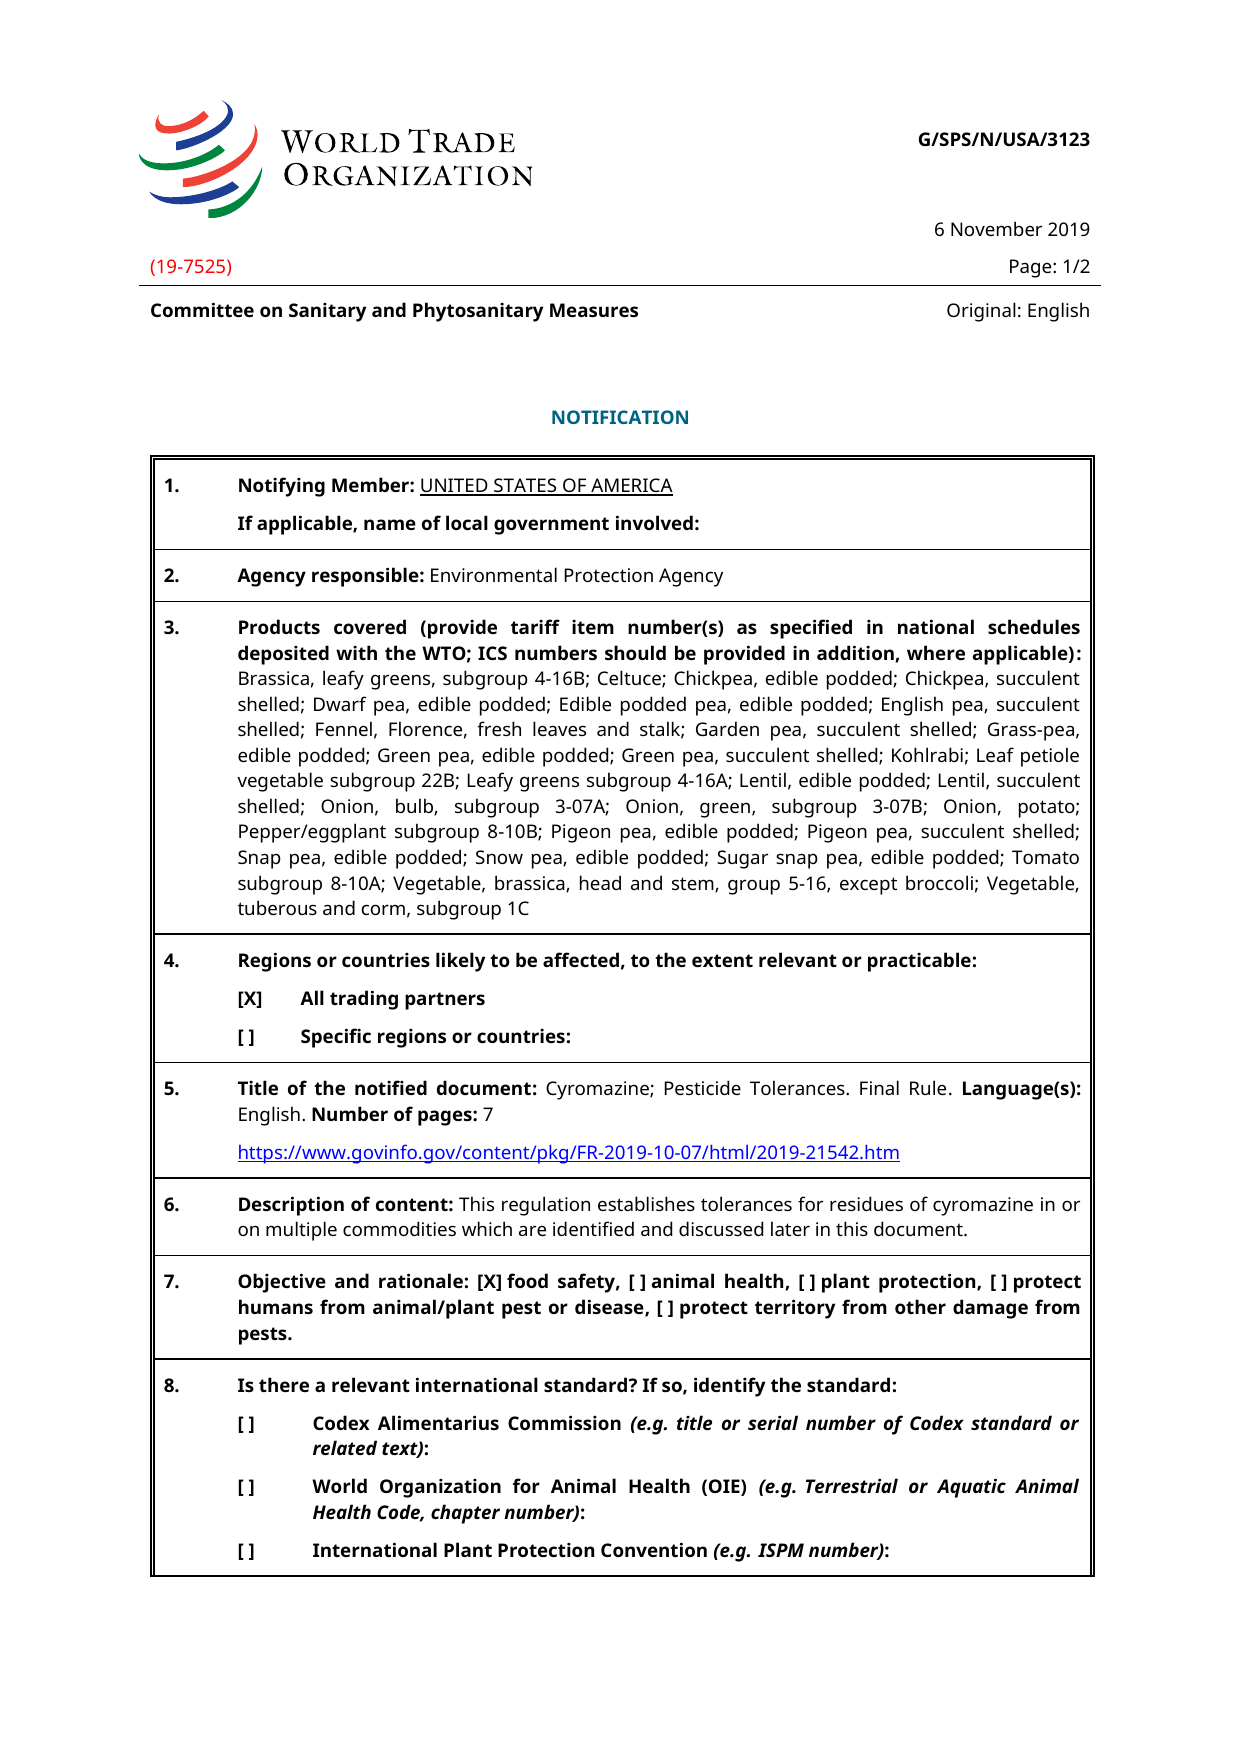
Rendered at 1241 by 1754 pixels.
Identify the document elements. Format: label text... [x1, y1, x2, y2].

table_cell 8. [155, 1360, 226, 1575]
table_cell 7. [155, 1256, 226, 1358]
table_cell 3. [155, 602, 226, 933]
table_cell Objective and rationale: [X] food safety, [ ] animal health, [ ] plant protection, [ ] protect humans from animal/plant pest or disease, [ ] protect territory from other damage from pests. [226, 1256, 1090, 1358]
table_cell Agency responsible: Environmental Protection Agency [226, 550, 1090, 601]
table_cell Regions or countries likely to be affected, to the extent relevant or practicable: [X] All trading partners [ ] Specific regions or countries: [226, 935, 1090, 1061]
table_cell 5. [155, 1063, 226, 1177]
title NOTIFICATION [150, 405, 1090, 430]
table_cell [226, 1360, 1090, 1575]
table_cell 4. [155, 935, 226, 1061]
table_cell Title of the notified document: Cyromazine; Pesticide Tolerances. Final Rule. Language(s): English. Number of pages: 7 https://www.govinfo.gov/content/pkg/FR-2019-10-07/html/2019-21542.htm [226, 1063, 1090, 1177]
table_cell 6. [155, 1179, 226, 1255]
table_header Notifying Member: United States of America If applicable, name of local government involved: [226, 460, 1090, 548]
table_cell Products covered (provide tariff item number(s) as specified in national schedules deposited with the WTO; ICS numbers should be provided in addition, where applicable): Brassica, leafy greens, subgroup 4-16B; Celtuce; Chickpea, edible podded; Chickpea, succulent shelled; Dwarf pea, edible podded; Edible podded pea, edible podded; English pea, succulent shelled; Fennel, Florence, fresh leaves and stalk; Garden pea, succulent shelled; Grass-pea, edible podded; Green pea, edible podded; Green pea, succulent shelled; Kohlrabi; Leaf petiole vegetable subgroup 22B; Leafy greens subgroup 4-16A; Lentil, edible podded; Lentil, succulent shelled; Onion, bulb, subgroup 3-07A; Onion, green, subgroup 3-07B; Onion, potato; Pepper/eggplant subgroup 8-10B; Pigeon pea, edible podded; Pigeon pea, succulent shelled; Snap pea, edible podded; Snow pea, edible podded; Sugar snap pea, edible podded; Tomato subgroup 8-10A; Vegetable, brassica, head and stem, group 5-16, except broccoli; Vegetable, tuberous and corm, subgroup 1C [226, 602, 1090, 933]
table_cell Description of content: This regulation establishes tolerances for residues of cyromazine in or on multiple commodities which are identified and discussed later in this document. [226, 1179, 1090, 1255]
table_header 1. [155, 460, 226, 548]
table_cell 2. [155, 550, 226, 601]
